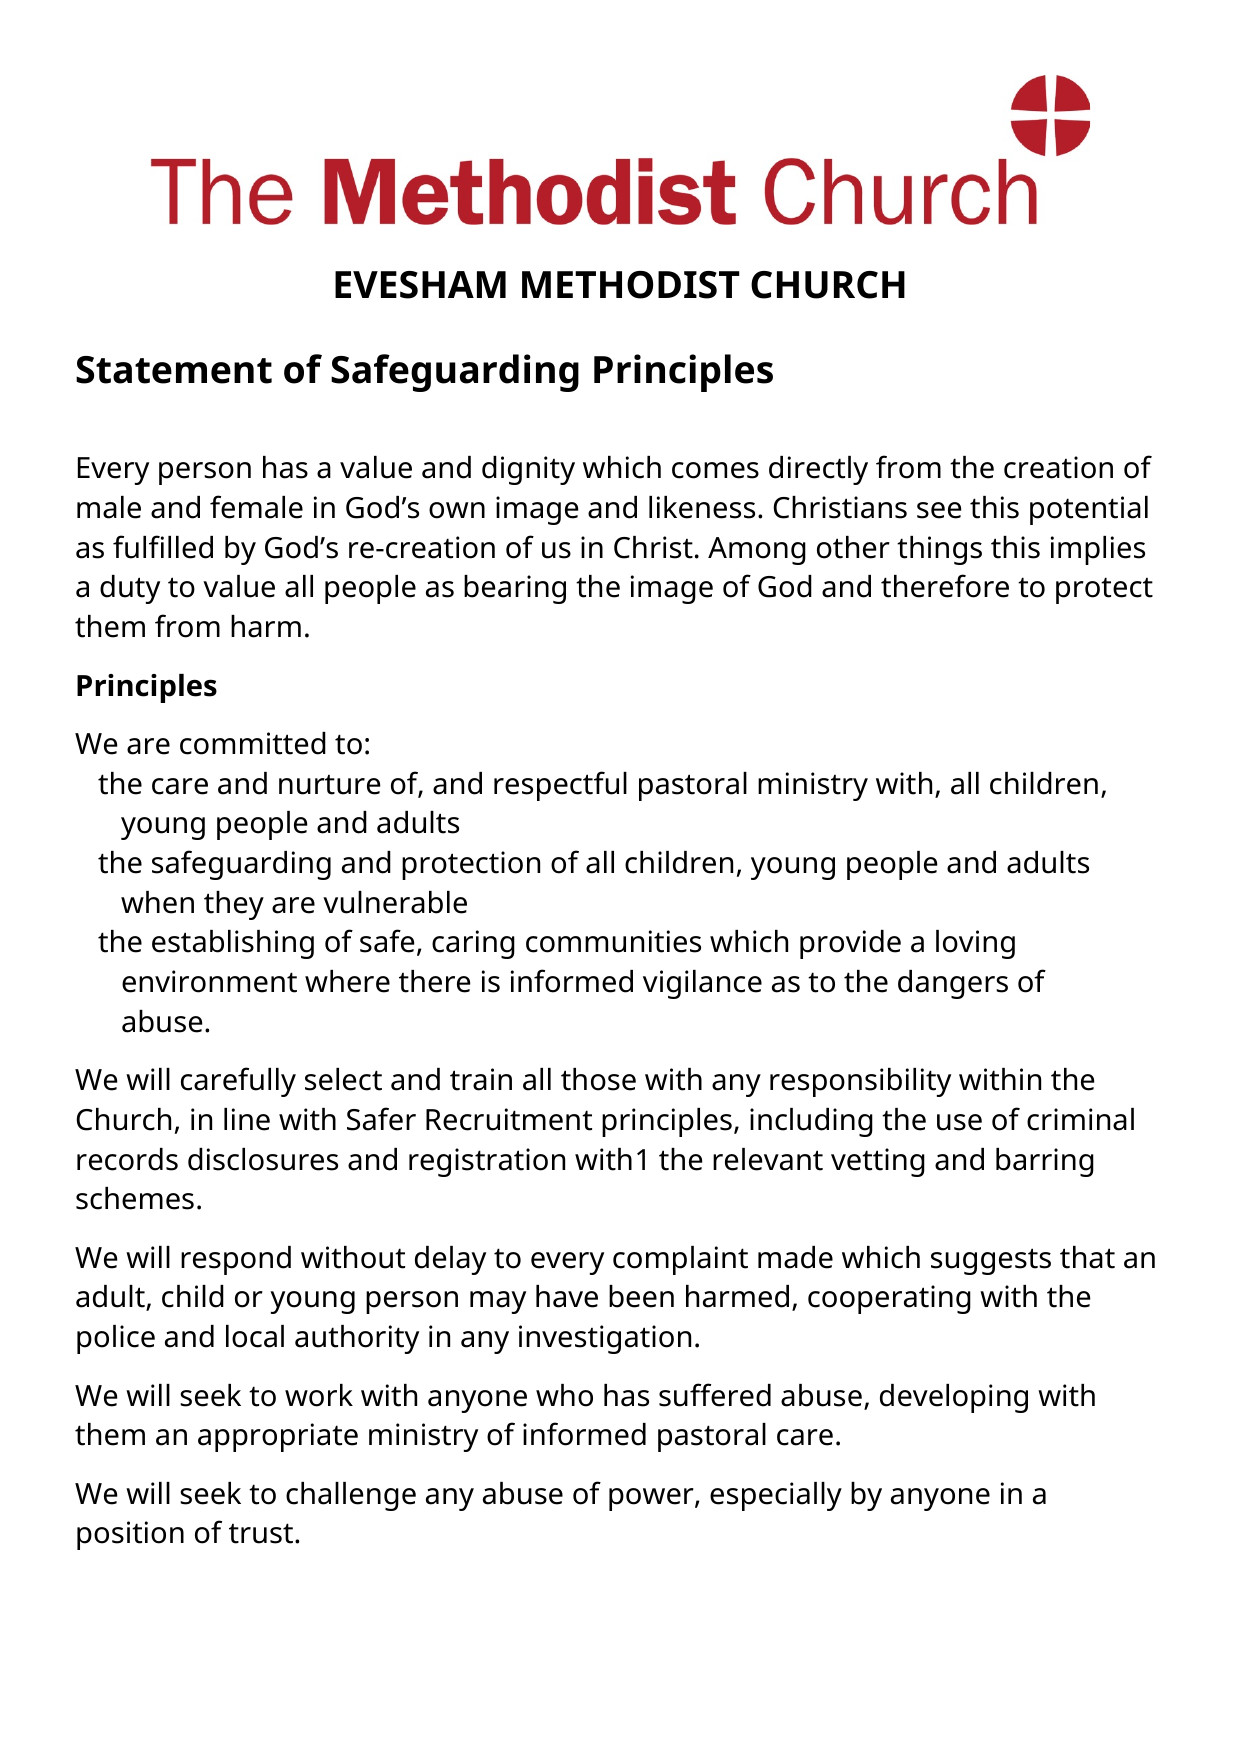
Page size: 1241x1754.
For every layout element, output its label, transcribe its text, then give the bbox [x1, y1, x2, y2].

text Statement of Safeguarding Principles [75, 344, 1165, 395]
text We are committed to: [75, 723, 1165, 763]
text the safeguarding and protection of all children, young people and adults when they are vulnerable [98, 842, 1142, 922]
text the care and nurture of, and respectful pastoral ministry with, all children, young people and adults [98, 763, 1142, 842]
text We will respond without delay to every complaint made which suggests that an adult, child or young person may have been harmed, cooperating with the police and local authority in any investigation. [75, 1237, 1165, 1356]
text Principles [75, 665, 1165, 704]
text Every person has a value and dignity which comes directly from the creation of male and female in God’s own image and likeness. Christians see this potential as fulfilled by God’s re-creation of us in Christ. Among other things this implies a duty to value all people as bearing the image of God and therefore to protect them from harm. [75, 448, 1165, 646]
text the establishing of safe, caring communities which provide a loving environment where there is informed vigilance as to the dangers of abuse. [98, 922, 1142, 1041]
picture [150, 75, 1091, 225]
text We will seek to work with anyone who has suffered abuse, developing with them an appropriate ministry of informed pastoral care. [75, 1375, 1165, 1454]
text We will carefully select and train all those with any responsibility within the Church, in line with Safer Recruitment principles, including the use of criminal records disclosures and registration with1 the relevant vetting and barring schemes. [75, 1059, 1165, 1218]
text EVESHAM METHODIST CHURCH [75, 259, 1165, 310]
text We will seek to challenge any abuse of power, especially by anyone in a position of trust. [75, 1473, 1165, 1552]
